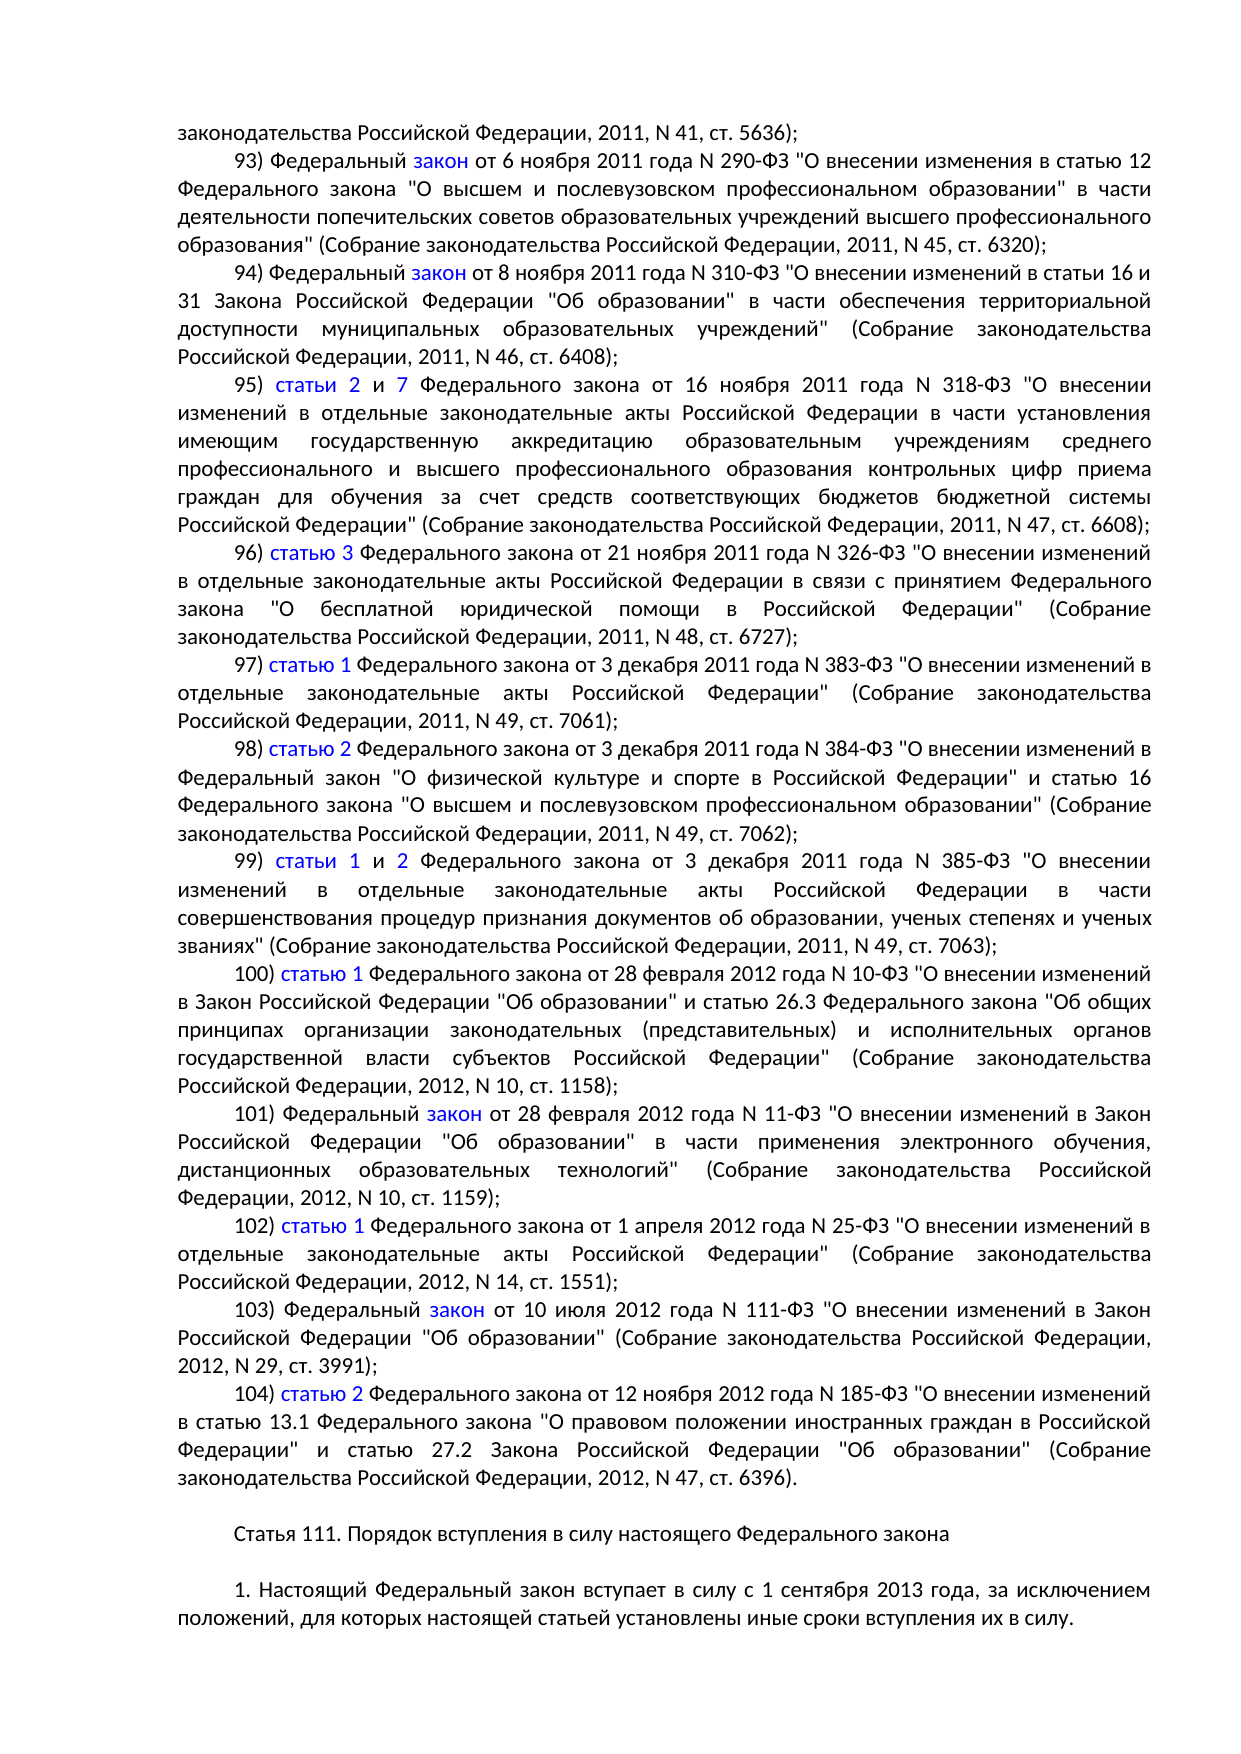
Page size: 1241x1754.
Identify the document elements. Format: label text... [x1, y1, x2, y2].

text 101) Федеральный закон от 28 февраля 2012 года N 11-ФЗ "О внесении изменений в Закон Российской Федерации "Об образовании" в части применения электронного обучения, дистанционных образовательных технологий" (Собрание законодательства Российской Федерации, 2012, N 10, ст. 1159); [177, 1099, 1152, 1211]
text 98) статью 2 Федерального закона от 3 декабря 2011 года N 384-ФЗ "О внесении изменений в Федеральный закон "О физической культуре и спорте в Российской Федерации" и статью 16 Федерального закона "О высшем и послевузовском профессиональном образовании" (Собрание законодательства Российской Федерации, 2011, N 49, ст. 7062); [177, 734, 1152, 847]
text 104) статью 2 Федерального закона от 12 ноября 2012 года N 185-ФЗ "О внесении изменений в статью 13.1 Федерального закона "О правовом положении иностранных граждан в Российской Федерации" и статью 27.2 Закона Российской Федерации "Об образовании" (Собрание законодательства Российской Федерации, 2012, N 47, ст. 6396). [177, 1379, 1152, 1491]
text 93) Федеральный закон от 6 ноября 2011 года N 290-ФЗ "О внесении изменения в статью 12 Федерального закона "О высшем и послевузовском профессиональном образовании" в части деятельности попечительских советов образовательных учреждений высшего профессионального образования" (Собрание законодательства Российской Федерации, 2011, N 45, ст. 6320); [177, 146, 1152, 258]
text 100) статью 1 Федерального закона от 28 февраля 2012 года N 10-ФЗ "О внесении изменений в Закон Российской Федерации "Об образовании" и статью 26.3 Федерального закона "Об общих принципах организации законодательных (представительных) и исполнительных органов государственной власти субъектов Российской Федерации" (Собрание законодательства Российской Федерации, 2012, N 10, ст. 1158); [177, 959, 1152, 1099]
text 102) статью 1 Федерального закона от 1 апреля 2012 года N 25-ФЗ "О внесении изменений в отдельные законодательные акты Российской Федерации" (Собрание законодательства Российской Федерации, 2012, N 14, ст. 1551); [177, 1211, 1152, 1295]
text 103) Федеральный закон от 10 июля 2012 года N 111-ФЗ "О внесении изменений в Закон Российской Федерации "Об образовании" (Собрание законодательства Российской Федерации, 2012, N 29, ст. 3991); [177, 1295, 1152, 1379]
text 99) статьи 1 и 2 Федерального закона от 3 декабря 2011 года N 385-ФЗ "О внесении изменений в отдельные законодательные акты Российской Федерации в части совершенствования процедур признания документов об образовании, ученых степенях и ученых званиях" (Собрание законодательства Российской Федерации, 2011, N 49, ст. 7063); [177, 847, 1152, 959]
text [177, 118, 1152, 146]
text 97) статью 1 Федерального закона от 3 декабря 2011 года N 383-ФЗ "О внесении изменений в отдельные законодательные акты Российской Федерации" (Собрание законодательства Российской Федерации, 2011, N 49, ст. 7061); [177, 651, 1152, 734]
text Статья 111. Порядок вступления в силу настоящего Федерального закона [177, 1519, 1152, 1547]
text 96) статью 3 Федерального закона от 21 ноября 2011 года N 326-ФЗ "О внесении изменений в отдельные законодательные акты Российской Федерации в связи с принятием Федерального закона "О бесплатной юридической помощи в Российской Федерации" (Собрание законодательства Российской Федерации, 2011, N 48, ст. 6727); [177, 538, 1152, 651]
text 95) статьи 2 и 7 Федерального закона от 16 ноября 2011 года N 318-ФЗ "О внесении изменений в отдельные законодательные акты Российской Федерации в части установления имеющим государственную аккредитацию образовательным учреждениям среднего профессионального и высшего профессионального образования контрольных цифр приема граждан для обучения за счет средств соответствующих бюджетов бюджетной системы Российской Федерации" (Собрание законодательства Российской Федерации, 2011, N 47, ст. 6608); [177, 370, 1152, 538]
text 1. Настоящий Федеральный закон вступает в силу с 1 сентября 2013 года, за исключением положений, для которых настоящей статьей установлены иные сроки вступления их в силу. [177, 1575, 1152, 1631]
text 94) Федеральный закон от 8 ноября 2011 года N 310-ФЗ "О внесении изменений в статьи 16 и 31 Закона Российской Федерации "Об образовании" в части обеспечения территориальной доступности муниципальных образовательных учреждений" (Собрание законодательства Российской Федерации, 2011, N 46, ст. 6408); [177, 258, 1152, 370]
